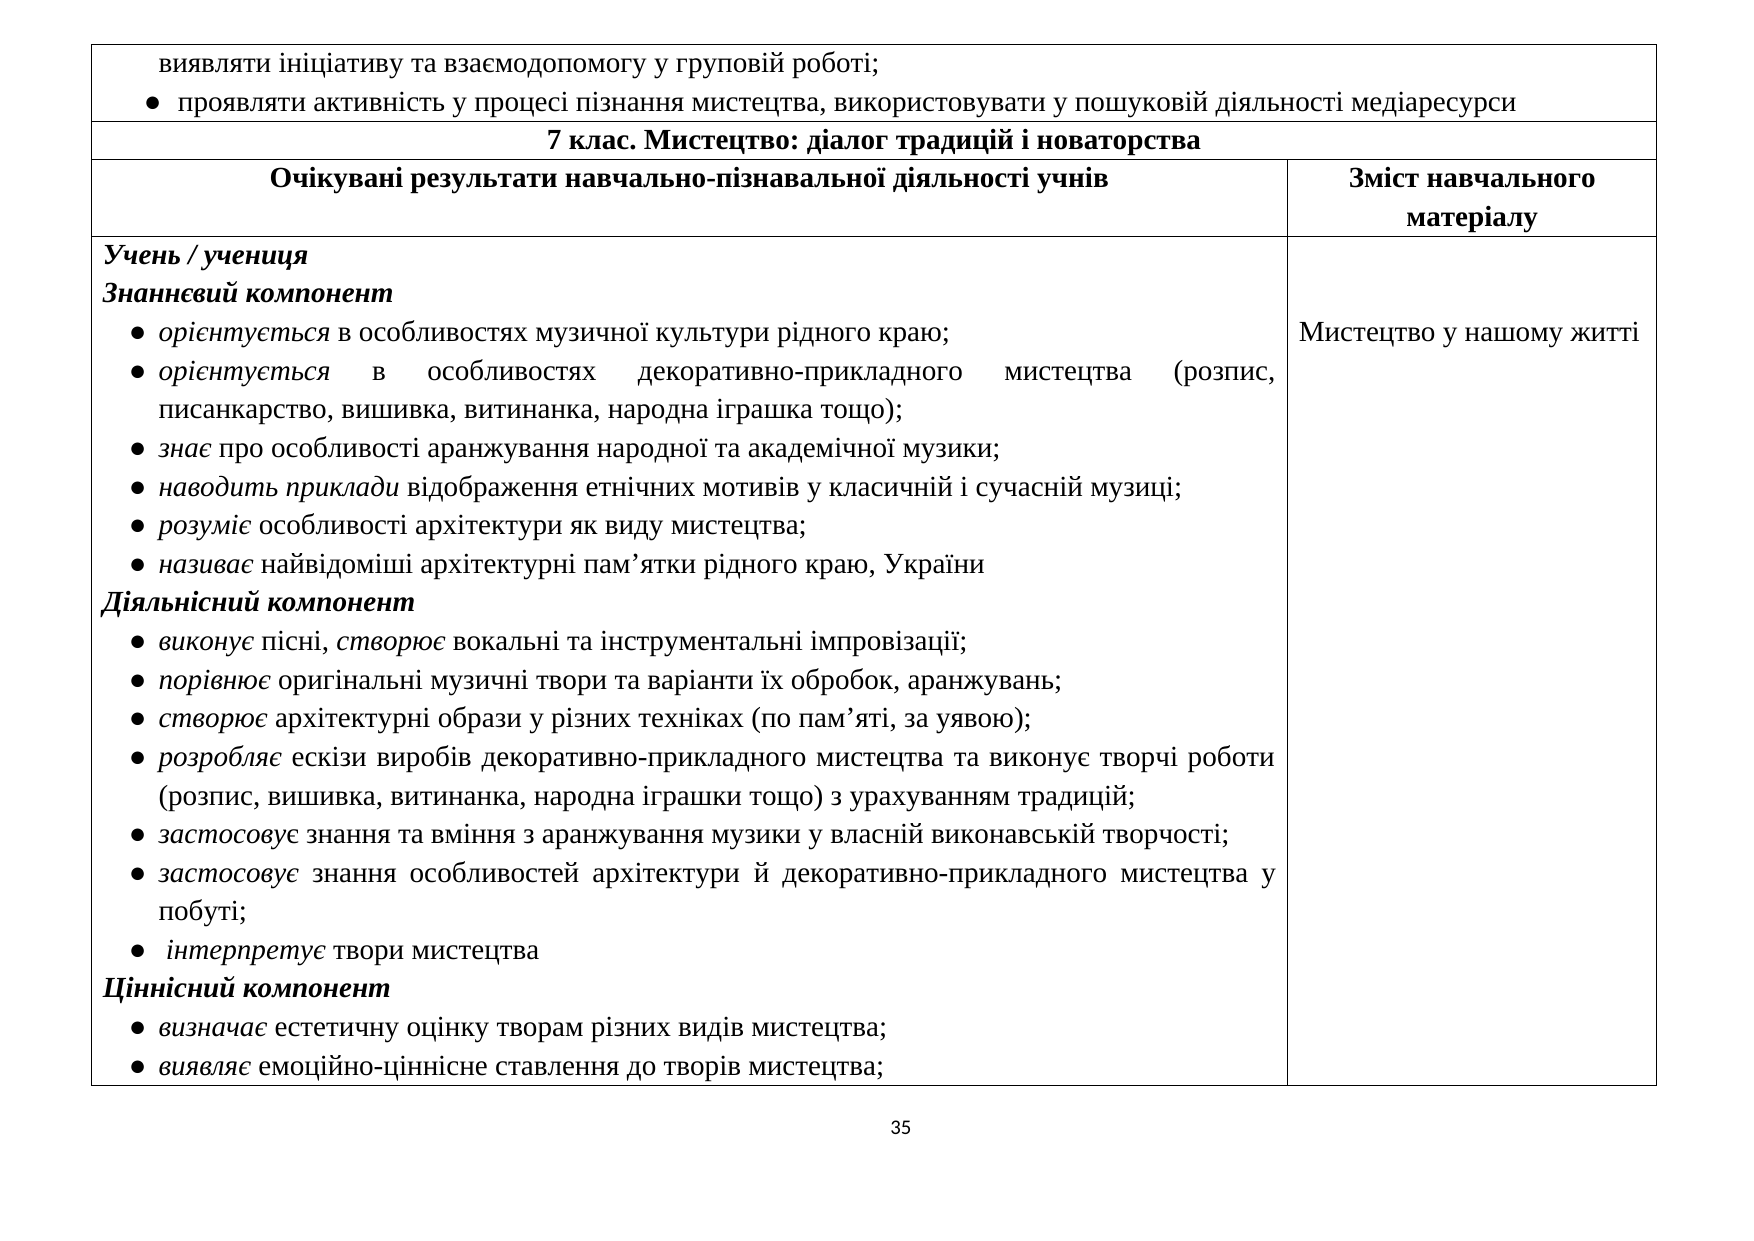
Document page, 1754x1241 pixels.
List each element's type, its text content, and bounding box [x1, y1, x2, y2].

table_cell 7 клас. Мистецтво: діалог традицій і новаторства [92, 122, 1656, 159]
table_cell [92, 237, 1287, 1085]
table_cell Зміст навчального матеріалу [1288, 160, 1656, 236]
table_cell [1288, 237, 1656, 1085]
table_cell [92, 45, 1656, 121]
table_cell Очікувані результати навчально-пізнавальної діяльності учнів [92, 160, 1287, 236]
